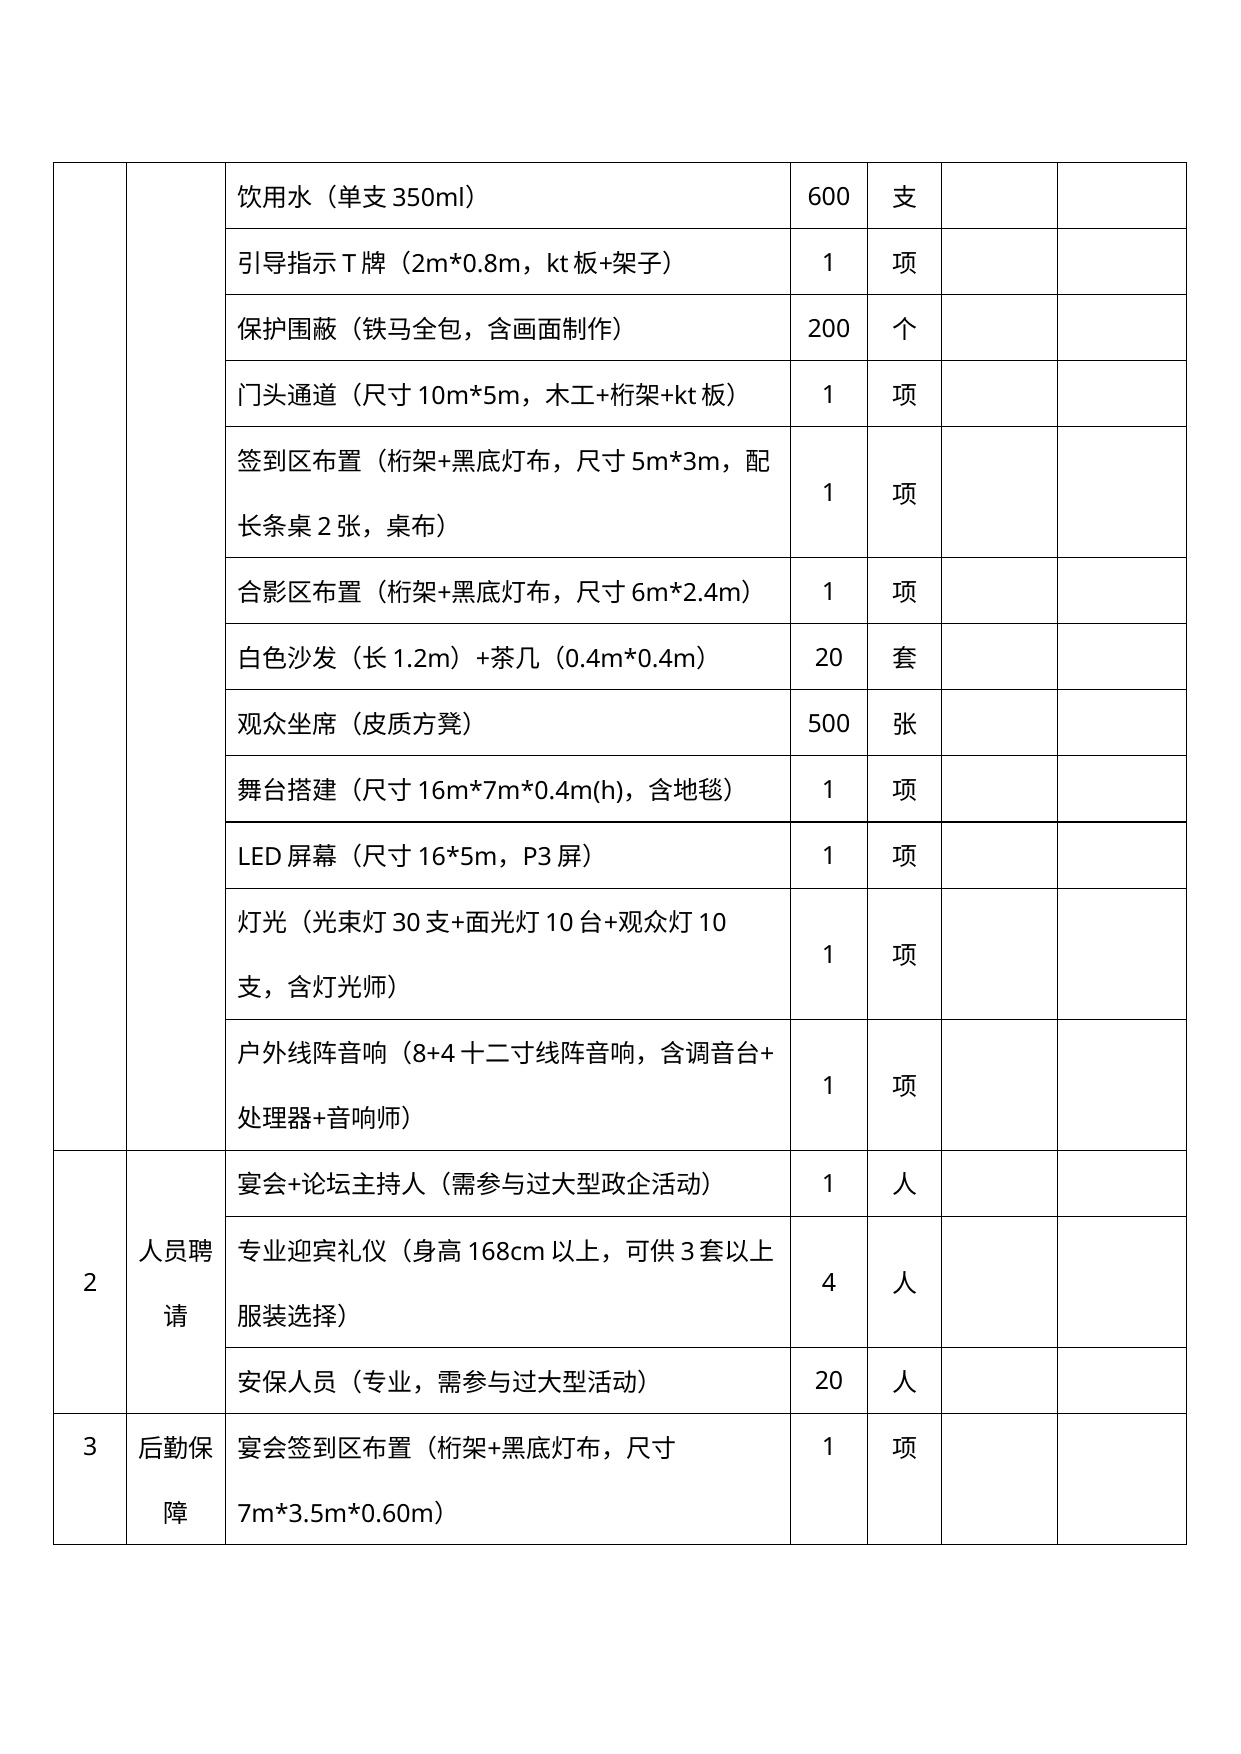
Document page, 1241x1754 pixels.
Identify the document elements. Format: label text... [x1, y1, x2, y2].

table_cell 1 [791, 427, 867, 557]
table_cell 专业迎宾礼仪（身高168cm以上，可供3套以上服装选择） [226, 1217, 790, 1347]
table_cell [1058, 427, 1186, 557]
table_cell [1058, 295, 1186, 360]
table_cell 1 [791, 823, 867, 887]
table_cell [942, 558, 1057, 623]
table_cell [1058, 756, 1186, 821]
table_cell 户外线阵音响（8+4十二寸线阵音响，含调音台+处理器+音响师） [226, 1020, 790, 1149]
table_cell [1058, 1414, 1186, 1544]
table_cell [942, 163, 1057, 228]
table_cell 项 [868, 361, 941, 426]
table_cell [942, 756, 1057, 821]
table_cell [942, 361, 1057, 426]
table_cell [942, 1217, 1057, 1347]
table_cell 1 [791, 889, 867, 1018]
table_cell 项 [868, 558, 941, 623]
table_cell 签到区布置（桁架+黑底灯布，尺寸5m*3m，配长条桌2张，桌布） [226, 427, 790, 557]
table_cell 引导指示T牌（2m*0.8m，kt板+架子） [226, 229, 790, 294]
table_cell [1058, 163, 1186, 228]
table_cell 个 [868, 295, 941, 360]
table_cell 1 [791, 1414, 867, 1544]
table_cell 套 [868, 624, 941, 689]
table_cell 观众坐席（皮质方凳） [226, 690, 790, 755]
table_cell [1058, 361, 1186, 426]
table_cell [1058, 558, 1186, 623]
table_cell [942, 427, 1057, 557]
table_cell 1 [791, 1020, 867, 1149]
table_cell [942, 229, 1057, 294]
table_cell 500 [791, 690, 867, 755]
table_cell 宴会签到区布置（桁架+黑底灯布，尺寸7m*3.5m*0.60m） [226, 1414, 790, 1544]
table_cell 项 [868, 427, 941, 557]
table_cell 白色沙发（长1.2m）+茶几（0.4m*0.4m） [226, 624, 790, 689]
table_cell 项 [868, 229, 941, 294]
table_cell [942, 690, 1057, 755]
table_cell 灯光（光束灯30支+面光灯10台+观众灯10支，含灯光师） [226, 889, 790, 1018]
table_cell [942, 889, 1057, 1018]
table_cell 20 [791, 624, 867, 689]
table_cell 人 [868, 1217, 941, 1347]
table_cell 人 [868, 1348, 941, 1413]
table_cell [1058, 229, 1186, 294]
table_cell 项 [868, 756, 941, 821]
table_cell 1 [791, 229, 867, 294]
table_cell 20 [791, 1348, 867, 1413]
table_cell 1 [791, 756, 867, 821]
table_cell [1058, 690, 1186, 755]
table_cell 舞台搭建（尺寸16m*7m*0.4m(h)，含地毯） [226, 756, 790, 821]
table_cell 保护围蔽（铁马全包，含画面制作） [226, 295, 790, 360]
table_cell [942, 1348, 1057, 1413]
table_cell 后勤保障 [127, 1414, 225, 1544]
table_cell 支 [868, 163, 941, 228]
table_cell 合影区布置（桁架+黑底灯布，尺寸6m*2.4m） [226, 558, 790, 623]
table_cell 饮用水（单支350ml） [226, 163, 790, 228]
table_cell 安保人员（专业，需参与过大型活动） [226, 1348, 790, 1413]
table_cell [1058, 823, 1186, 887]
table_cell 项 [868, 889, 941, 1018]
table_cell 项 [868, 823, 941, 887]
table_cell [1058, 1348, 1186, 1413]
table_cell 门头通道（尺寸10m*5m，木工+桁架+kt板） [226, 361, 790, 426]
table_cell [1058, 1151, 1186, 1216]
table_cell [1058, 1020, 1186, 1149]
table_cell 2 [54, 1151, 126, 1413]
table_cell 张 [868, 690, 941, 755]
table_cell [942, 295, 1057, 360]
table_cell [942, 1151, 1057, 1216]
table_cell 3 [54, 1414, 126, 1544]
table_cell LED屏幕（尺寸16*5m，P3屏） [226, 823, 790, 887]
table_cell [942, 823, 1057, 887]
table_cell 人员聘请 [127, 1151, 225, 1413]
table_cell [942, 1020, 1057, 1149]
table_cell 人 [868, 1151, 941, 1216]
table_cell 宴会+论坛主持人（需参与过大型政企活动） [226, 1151, 790, 1216]
table_cell 1 [791, 361, 867, 426]
table_cell [942, 624, 1057, 689]
table_cell [942, 1414, 1057, 1544]
table_cell [1058, 624, 1186, 689]
table_cell 项 [868, 1020, 941, 1149]
table_cell [1058, 889, 1186, 1018]
table_cell 600 [791, 163, 867, 228]
table_cell 项 [868, 1414, 941, 1544]
table_cell [1058, 1217, 1186, 1347]
table_cell 1 [791, 558, 867, 623]
table_cell 1 [791, 1151, 867, 1216]
table_cell 200 [791, 295, 867, 360]
table_cell 4 [791, 1217, 867, 1347]
